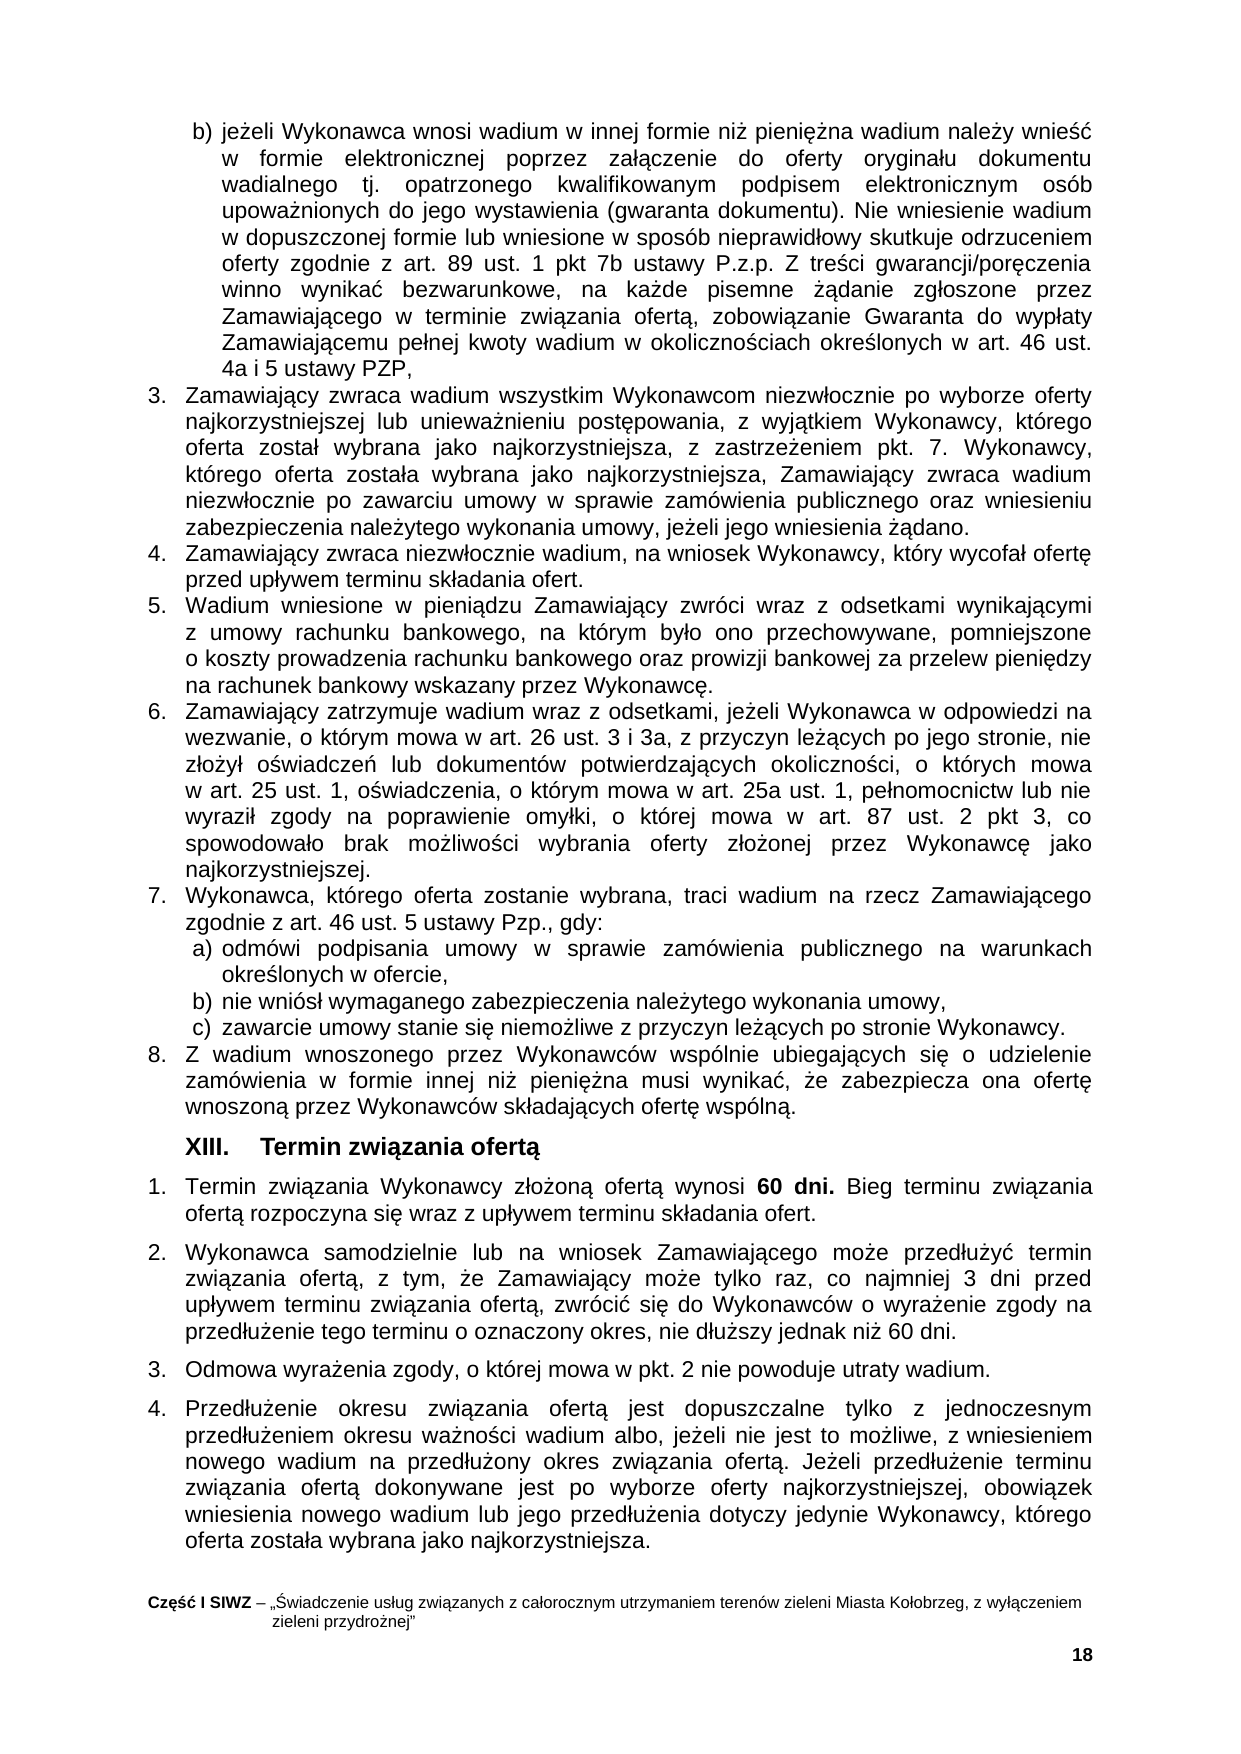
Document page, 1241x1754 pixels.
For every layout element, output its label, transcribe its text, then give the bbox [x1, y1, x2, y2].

list odmówi podpisania umowy w sprawie zamówienia publicznego na warunkach określonych w ofercie, [192, 935, 1092, 988]
subtitle Termin związania ofertą [185, 1132, 1092, 1161]
list nie wniósł wymaganego zabezpieczenia należytego wykonania umowy, [192, 988, 1092, 1014]
list Przedłużenie okresu związania ofertą jest dopuszczalne tylko z jednoczesnym przedłużeniem okresu ważności wadium albo, jeżeli nie jest to możliwe, z wniesieniem nowego wadium na przedłużony okres związania ofertą. Jeżeli przedłużenie terminu związania ofertą dokonywane jest po wyborze oferty najkorzystniejszej, obowiązek wniesienia nowego wadium lub jego przedłużenia dotyczy jedynie Wykonawcy, którego oferta została wybrana jako najkorzystniejsza. [148, 1395, 1092, 1554]
list jeżeli Wykonawca wnosi wadium w innej formie niż pieniężna wadium należy wnieść w formie elektronicznej poprzez załączenie do oferty oryginału dokumentu wadialnego tj. opatrzonego kwalifikowanym podpisem elektronicznym osób upoważnionych do jego wystawienia (gwaranta dokumentu). Nie wniesienie wadium w dopuszczonej formie lub wniesione w sposób nieprawidłowy skutkuje odrzuceniem oferty zgodnie z art. 89 ust. 1 pkt 7b ustawy P.z.p. Z treści gwarancji/poręczenia winno wynikać bezwarunkowe, na każde pisemne żądanie zgłoszone przez Zamawiającego w terminie związania ofertą, zobowiązanie Gwaranta do wypłaty Zamawiającemu pełnej kwoty wadium w okolicznościach określonych w art. 46 ust. 4a i 5 ustawy PZP, [192, 118, 1092, 382]
list Zamawiający zatrzymuje wadium wraz z odsetkami, jeżeli Wykonawca w odpowiedzi na wezwanie, o którym mowa w art. 26 ust. 3 i 3a, z przyczyn leżących po jego stronie, nie złożył oświadczeń lub dokumentów potwierdzających okoliczności, o których mowa w art. 25 ust. 1, oświadczenia, o którym mowa w art. 25a ust. 1, pełnomocnictw lub nie wyraził zgody na poprawienie omyłki, o której mowa w art. 87 ust. 2 pkt 3, co spowodowało brak możliwości wybrania oferty złożonej przez Wykonawcę jako najkorzystniejszej. [148, 698, 1092, 882]
list Odmowa wyrażenia zgody, o której mowa w pkt. 2 nie powoduje utraty wadium. [148, 1356, 1092, 1383]
list Wykonawca samodzielnie lub na wniosek Zamawiającego może przedłużyć termin związania ofertą, z tym, że Zamawiający może tylko raz, co najmniej 3 dni przed upływem terminu związania ofertą, zwrócić się do Wykonawców o wyrażenie zgody na przedłużenie tego terminu o oznaczony okres, nie dłuższy jednak niż 60 dni. [148, 1238, 1092, 1344]
list Wykonawca, którego oferta zostanie wybrana, traci wadium na rzecz Zamawiającego zgodnie z art. 46 ust. 5 ustawy Pzp., gdy: [148, 882, 1092, 935]
list Wadium wniesione w pieniądzu Zamawiający zwróci wraz z odsetkami wynikającymi z umowy rachunku bankowego, na którym było ono przechowywane, pomniejszone o koszty prowadzenia rachunku bankowego oraz prowizji bankowej za przelew pieniędzy na rachunek bankowy wskazany przez Wykonawcę. [148, 592, 1092, 698]
list Termin związania Wykonawcy złożoną ofertą wynosi 60 dni. Bieg terminu związania ofertą rozpoczyna się wraz z upływem terminu składania ofert. [148, 1173, 1092, 1226]
list Zamawiający zwraca wadium wszystkim Wykonawcom niezwłocznie po wyborze oferty najkorzystniejszej lub unieważnieniu postępowania, z wyjątkiem Wykonawcy, którego oferta został wybrana jako najkorzystniejsza, z zastrzeżeniem pkt. 7. Wykonawcy, którego oferta została wybrana jako najkorzystniejsza, Zamawiający zwraca wadium niezwłocznie po zawarciu umowy w sprawie zamówienia publicznego oraz wniesieniu zabezpieczenia należytego wykonania umowy, jeżeli jego wniesienia żądano. [148, 382, 1092, 540]
list Zamawiający zwraca niezwłocznie wadium, na wniosek Wykonawcy, który wycofał ofertę przed upływem terminu składania ofert. [148, 540, 1092, 592]
list Z wadium wnoszonego przez Wykonawców wspólnie ubiegających się o udzielenie zamówienia w formie innej niż pieniężna musi wynikać, że zabezpiecza ona ofertę wnoszoną przez Wykonawców składających ofertę wspólną. [148, 1041, 1092, 1119]
list zawarcie umowy stanie się niemożliwe z przyczyn leżących po stronie Wykonawcy. [192, 1014, 1092, 1041]
